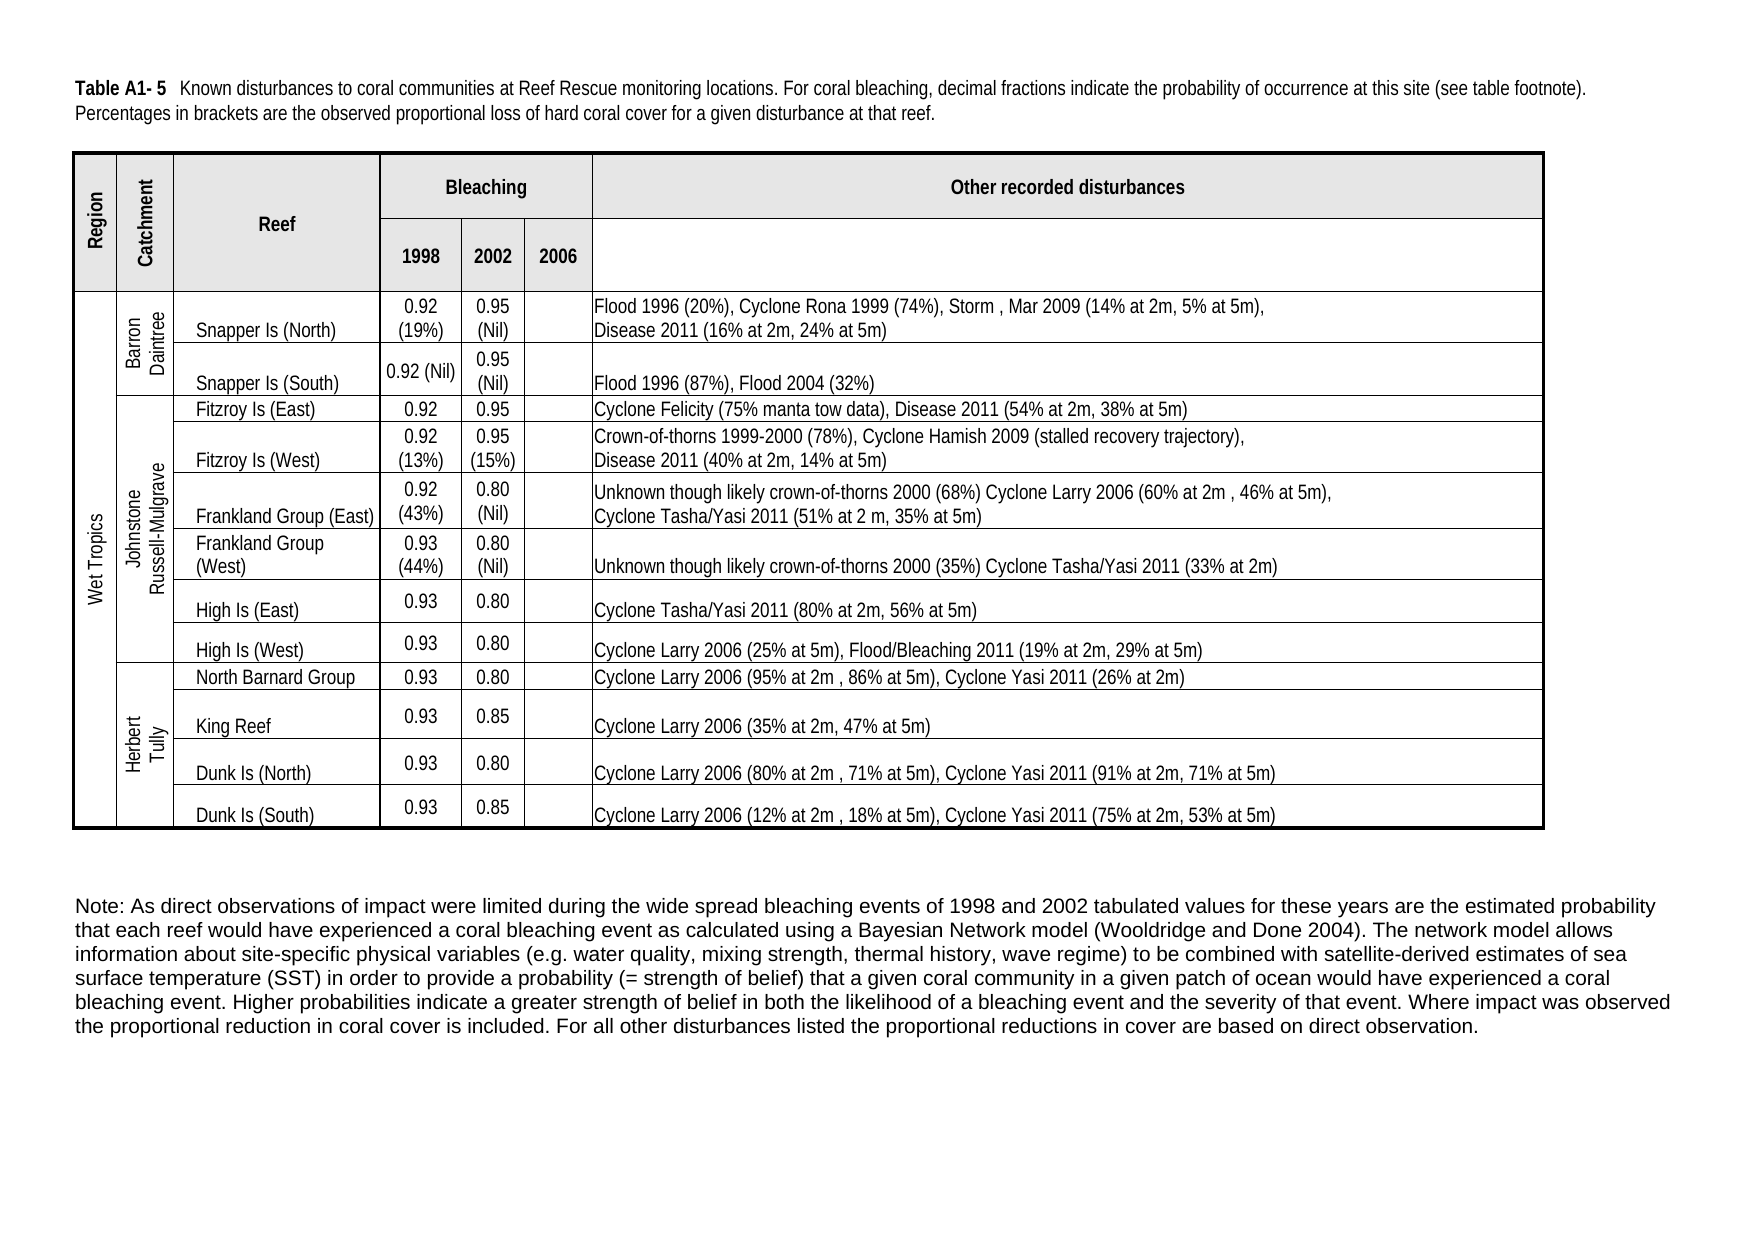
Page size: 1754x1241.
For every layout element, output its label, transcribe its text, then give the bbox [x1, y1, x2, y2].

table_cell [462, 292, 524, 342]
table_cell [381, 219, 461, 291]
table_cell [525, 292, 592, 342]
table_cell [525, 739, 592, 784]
text Note: As direct observations of impact were limited during the wide spread bleaching events of 1998 and 2002 tabulated values for these years are the estimated probability that each reef would have experienced a coral bleaching event as calculated using a Bayesian Network model (Wooldridge and Done 2004). The network model allows information about site-specific physical variables (e.g. water quality, mixing strength, thermal history, wave regime) to be combined with satellite-derived estimates of sea surface temperature (SST) in order to provide a probability (= strength of belief) that a given coral community in a given patch of ocean would have experienced a coral bleaching event. Higher probabilities indicate a greater strength of belief in both the likelihood of a bleaching event and the severity of that event. Where impact was observed the proportional reduction in coral cover is included. For all other disturbances listed the proportional reductions in cover are based on direct observation. [75, 894, 1679, 1038]
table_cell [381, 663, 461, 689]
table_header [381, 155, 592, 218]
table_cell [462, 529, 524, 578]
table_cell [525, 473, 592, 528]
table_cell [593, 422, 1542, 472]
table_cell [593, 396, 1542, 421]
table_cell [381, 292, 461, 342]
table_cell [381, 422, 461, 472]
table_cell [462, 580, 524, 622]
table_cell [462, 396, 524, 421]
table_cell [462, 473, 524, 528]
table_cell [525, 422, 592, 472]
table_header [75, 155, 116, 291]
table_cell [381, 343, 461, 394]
text Table A1- 5 Known disturbances to coral communities at Reef Rescue monitoring locations. For coral bleaching, decimal fractions indicate the probability of occurrence at this site (see table footnote). Percentages in brackets are the observed proportional loss of hard coral cover for a given disturbance at that reef. [75, 75, 1655, 125]
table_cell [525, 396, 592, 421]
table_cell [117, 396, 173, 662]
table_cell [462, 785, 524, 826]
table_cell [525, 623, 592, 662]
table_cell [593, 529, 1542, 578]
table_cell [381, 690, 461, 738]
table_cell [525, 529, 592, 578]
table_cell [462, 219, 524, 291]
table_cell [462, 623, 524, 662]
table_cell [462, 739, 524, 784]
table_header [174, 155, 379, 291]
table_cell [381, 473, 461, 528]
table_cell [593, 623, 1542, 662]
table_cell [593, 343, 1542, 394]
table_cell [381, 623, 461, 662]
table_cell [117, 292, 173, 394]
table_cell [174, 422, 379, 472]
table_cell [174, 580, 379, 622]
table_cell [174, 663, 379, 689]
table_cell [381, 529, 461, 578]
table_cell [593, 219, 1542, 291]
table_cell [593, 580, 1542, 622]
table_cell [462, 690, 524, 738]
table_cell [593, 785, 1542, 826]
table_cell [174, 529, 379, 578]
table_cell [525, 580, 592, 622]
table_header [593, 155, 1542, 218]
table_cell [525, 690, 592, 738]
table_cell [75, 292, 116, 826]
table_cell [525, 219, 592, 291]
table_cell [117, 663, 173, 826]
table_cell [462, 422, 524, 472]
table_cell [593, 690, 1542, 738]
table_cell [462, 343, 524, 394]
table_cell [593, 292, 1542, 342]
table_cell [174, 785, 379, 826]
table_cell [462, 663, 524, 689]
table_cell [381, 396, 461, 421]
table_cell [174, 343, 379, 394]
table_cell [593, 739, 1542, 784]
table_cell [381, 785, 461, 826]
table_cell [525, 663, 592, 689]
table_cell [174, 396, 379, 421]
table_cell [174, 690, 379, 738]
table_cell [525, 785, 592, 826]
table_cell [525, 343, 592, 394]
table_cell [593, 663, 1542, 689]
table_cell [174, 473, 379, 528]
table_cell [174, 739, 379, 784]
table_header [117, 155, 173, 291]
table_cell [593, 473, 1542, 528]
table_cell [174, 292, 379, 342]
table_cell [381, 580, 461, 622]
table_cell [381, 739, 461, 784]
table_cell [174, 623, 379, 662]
